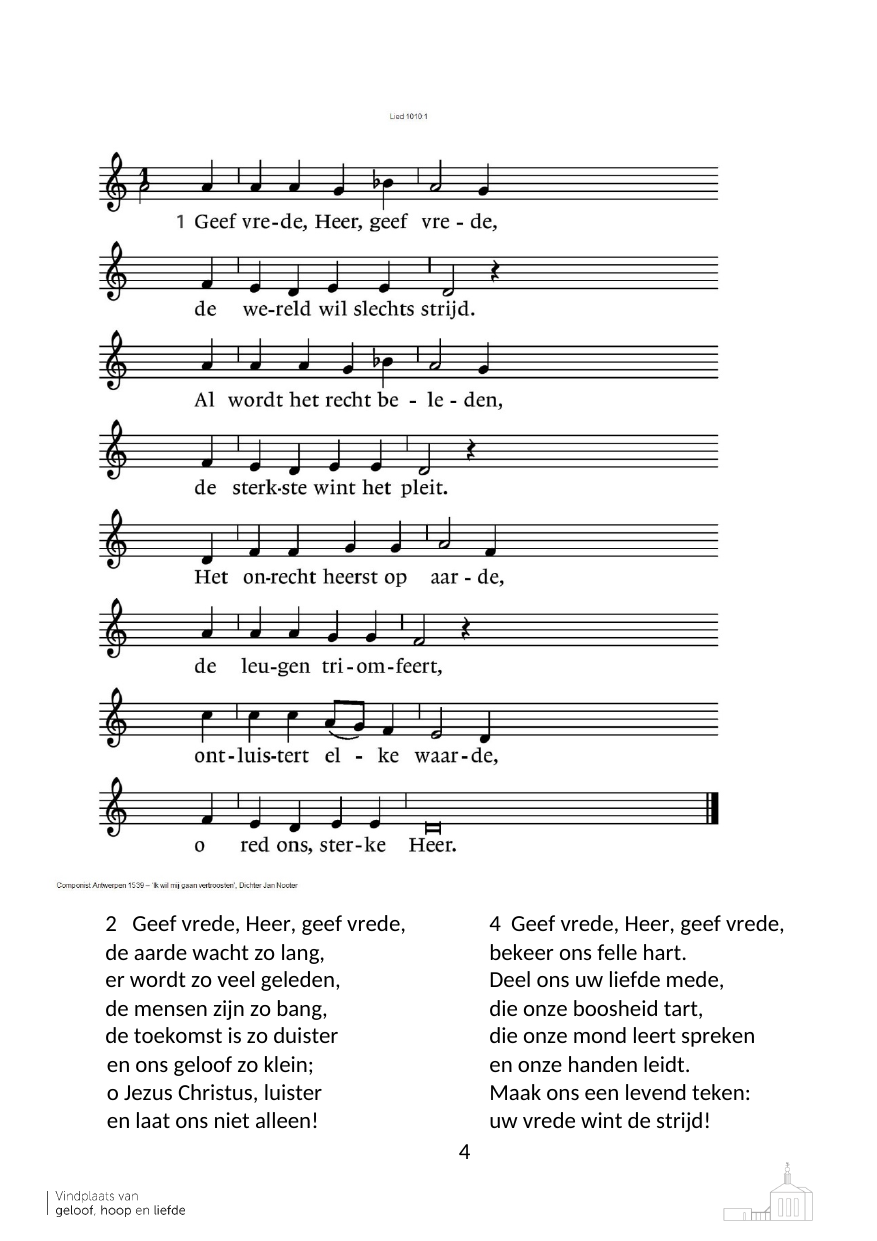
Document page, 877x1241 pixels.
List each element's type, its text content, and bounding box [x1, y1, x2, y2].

table_header 2 Geef vrede, Heer, geef vrede, de aarde wacht zo lang, er wordt zo veel geleden, de mensen zijn zo bang, de toekomst is zo duister en ons geloof zo klein; o Jezus Christus, luister en laat ons niet alleen! [47, 910, 438, 1134]
picture [47, 103, 770, 910]
table_header 4 Geef vrede, Heer, geef vrede, bekeer ons felle hart. Deel ons uw liefde mede, die onze boosheid tart, die onze mond leert spreken en onze handen leidt. Maak ons een levend teken: uw vrede wint de strijd! [438, 910, 829, 1134]
